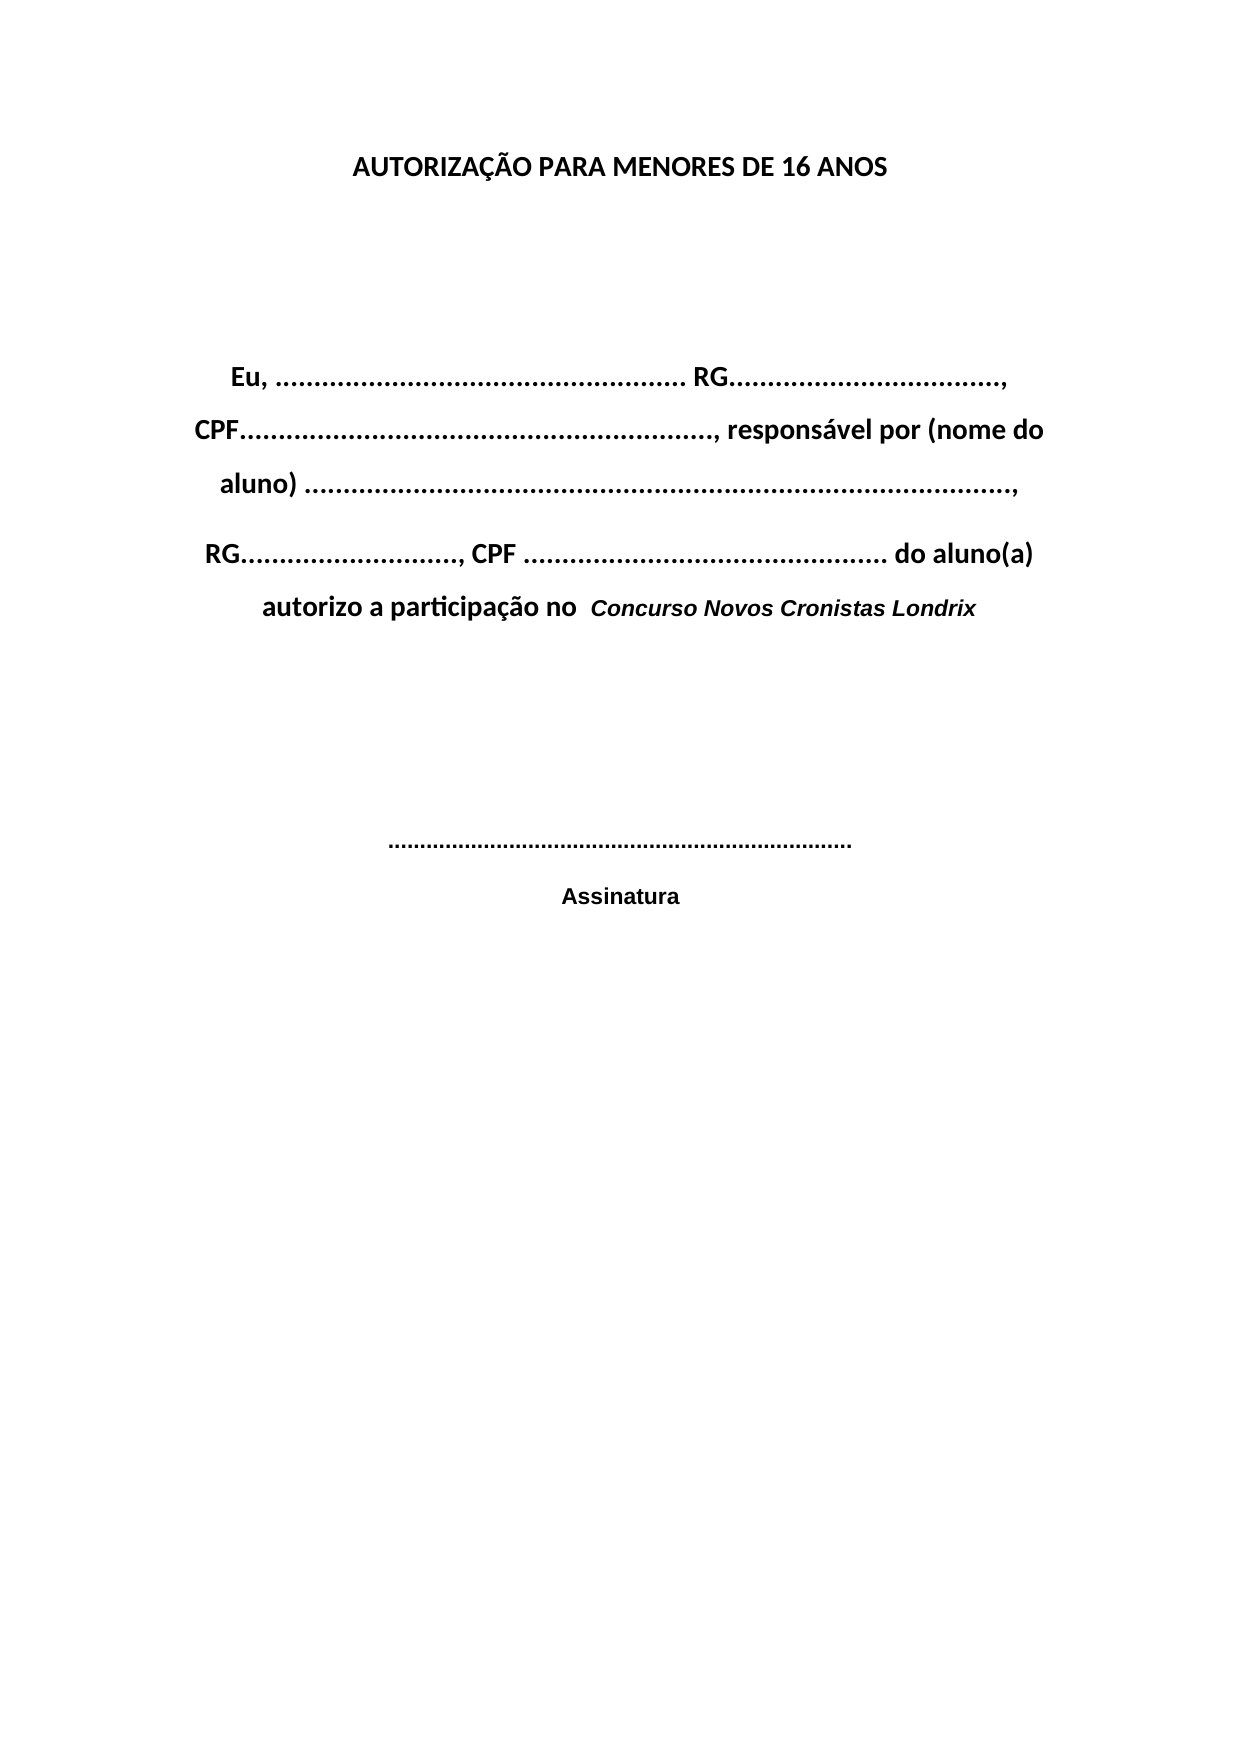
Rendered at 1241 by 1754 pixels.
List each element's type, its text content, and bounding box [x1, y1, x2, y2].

text ......................................................................... [177, 827, 1063, 853]
text AUTORIZAÇÃO PARA MENORES DE 16 ANOS [177, 148, 1063, 183]
text RG............................, CPF ............................................... do aluno(a) autorizo a participação no Concurso Novos Cronistas Londrix [177, 535, 1063, 624]
text Assinatura [177, 883, 1063, 909]
text Eu, ..................................................... RG..................................., CPF............................................................., responsável por (nome do aluno) ..........................................................................................., [177, 358, 1063, 500]
